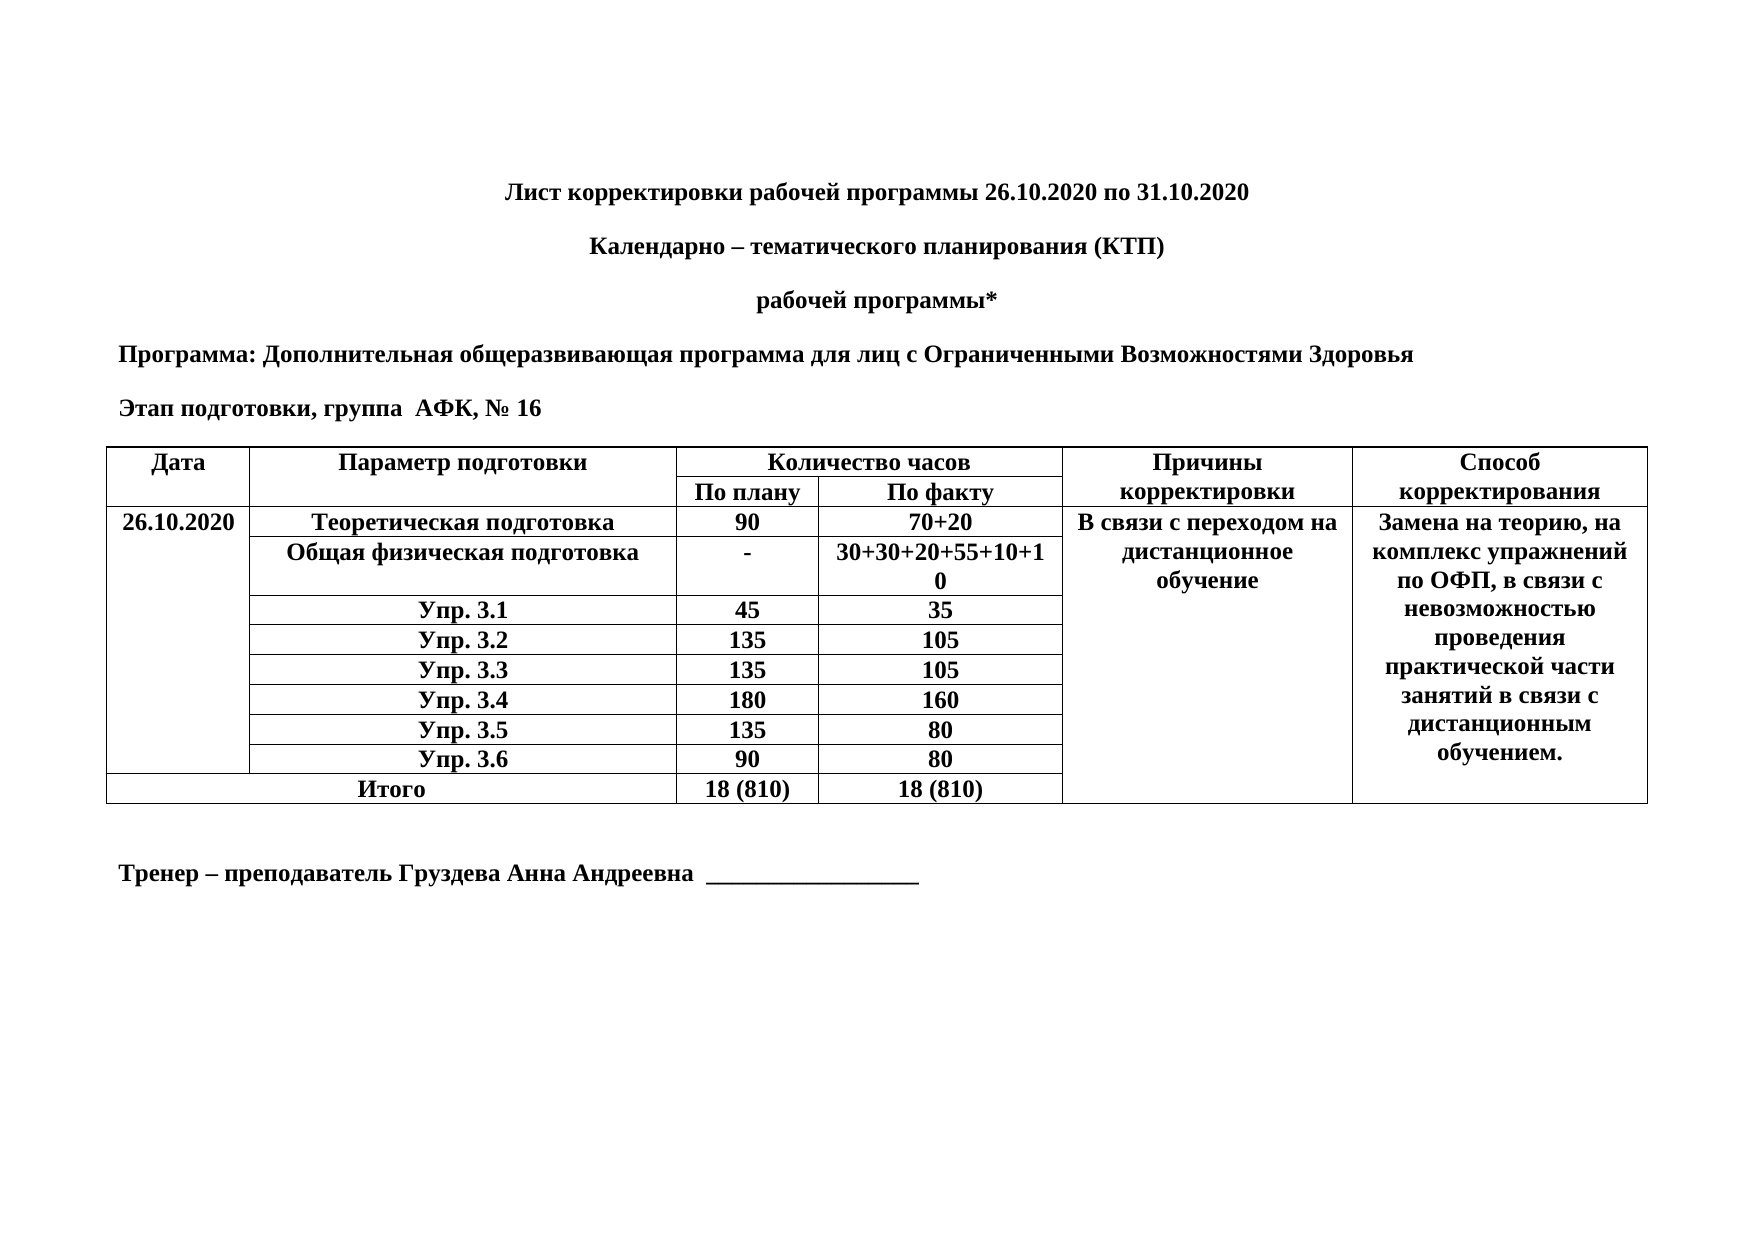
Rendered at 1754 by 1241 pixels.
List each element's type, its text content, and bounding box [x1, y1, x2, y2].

table_cell 90 [677, 507, 818, 536]
table_cell 70+20 [819, 507, 1062, 536]
text рабочей программы* [118, 285, 1636, 314]
table_cell 180 [677, 685, 818, 714]
table_header Количество часов [677, 448, 1062, 476]
table_cell - [677, 537, 818, 594]
table_cell Итого [107, 774, 676, 803]
text Тренер – преподаватель Груздева Анна Андреевна _________________ [118, 858, 1636, 887]
table_cell Теоретическая подготовка [250, 507, 676, 536]
table_cell 26.10.2020 [107, 507, 249, 773]
table_cell 45 [677, 596, 818, 624]
table_cell 135 [677, 655, 818, 684]
table_cell 105 [819, 655, 1062, 684]
table_header Способ корректирования [1353, 448, 1647, 506]
table_cell 35 [819, 596, 1062, 624]
text Этап подготовки, группа АФК, № 16 [118, 393, 1636, 421]
table_cell 80 [819, 745, 1062, 773]
table_cell 18 (810) [819, 774, 1062, 803]
table_cell 135 [677, 715, 818, 743]
table_cell 160 [819, 685, 1062, 714]
table_cell По плану [677, 477, 818, 506]
table_cell 18 (810) [677, 774, 818, 803]
table_header Параметр подготовки [250, 448, 676, 506]
table_cell Упр. 3.2 [250, 625, 676, 654]
table_cell Замена на теорию, на комплекс упражнений по ОФП, в связи с невозможностью проведения практической части занятий в связи с дистанционным обучением. [1353, 507, 1647, 803]
text Лист корректировки рабочей программы 26.10.2020 по 31.10.2020 [118, 177, 1636, 206]
table_cell 135 [677, 625, 818, 654]
table_cell 105 [819, 625, 1062, 654]
table_header Причины корректировки [1063, 448, 1352, 506]
table_cell Упр. 3.5 [250, 715, 676, 743]
table_cell В связи с переходом на дистанционное обучение [1063, 507, 1352, 803]
text Программа: Дополнительная общеразвивающая программа для лиц с Ограниченными Возможностями Здоровья [118, 339, 1636, 367]
table_cell Упр. 3.4 [250, 685, 676, 714]
table_cell Упр. 3.6 [250, 745, 676, 773]
text Календарно – тематического планирования (КТП) [118, 231, 1636, 260]
table_cell 90 [677, 745, 818, 773]
table_cell По факту [819, 477, 1062, 506]
table_cell 30+30+20+55+10+10 [819, 537, 1062, 594]
table_cell Общая физическая подготовка [250, 537, 676, 594]
table_cell Упр. 3.1 [250, 596, 676, 624]
table_cell 80 [819, 715, 1062, 743]
table_header Дата [107, 448, 249, 506]
table_cell Упр. 3.3 [250, 655, 676, 684]
